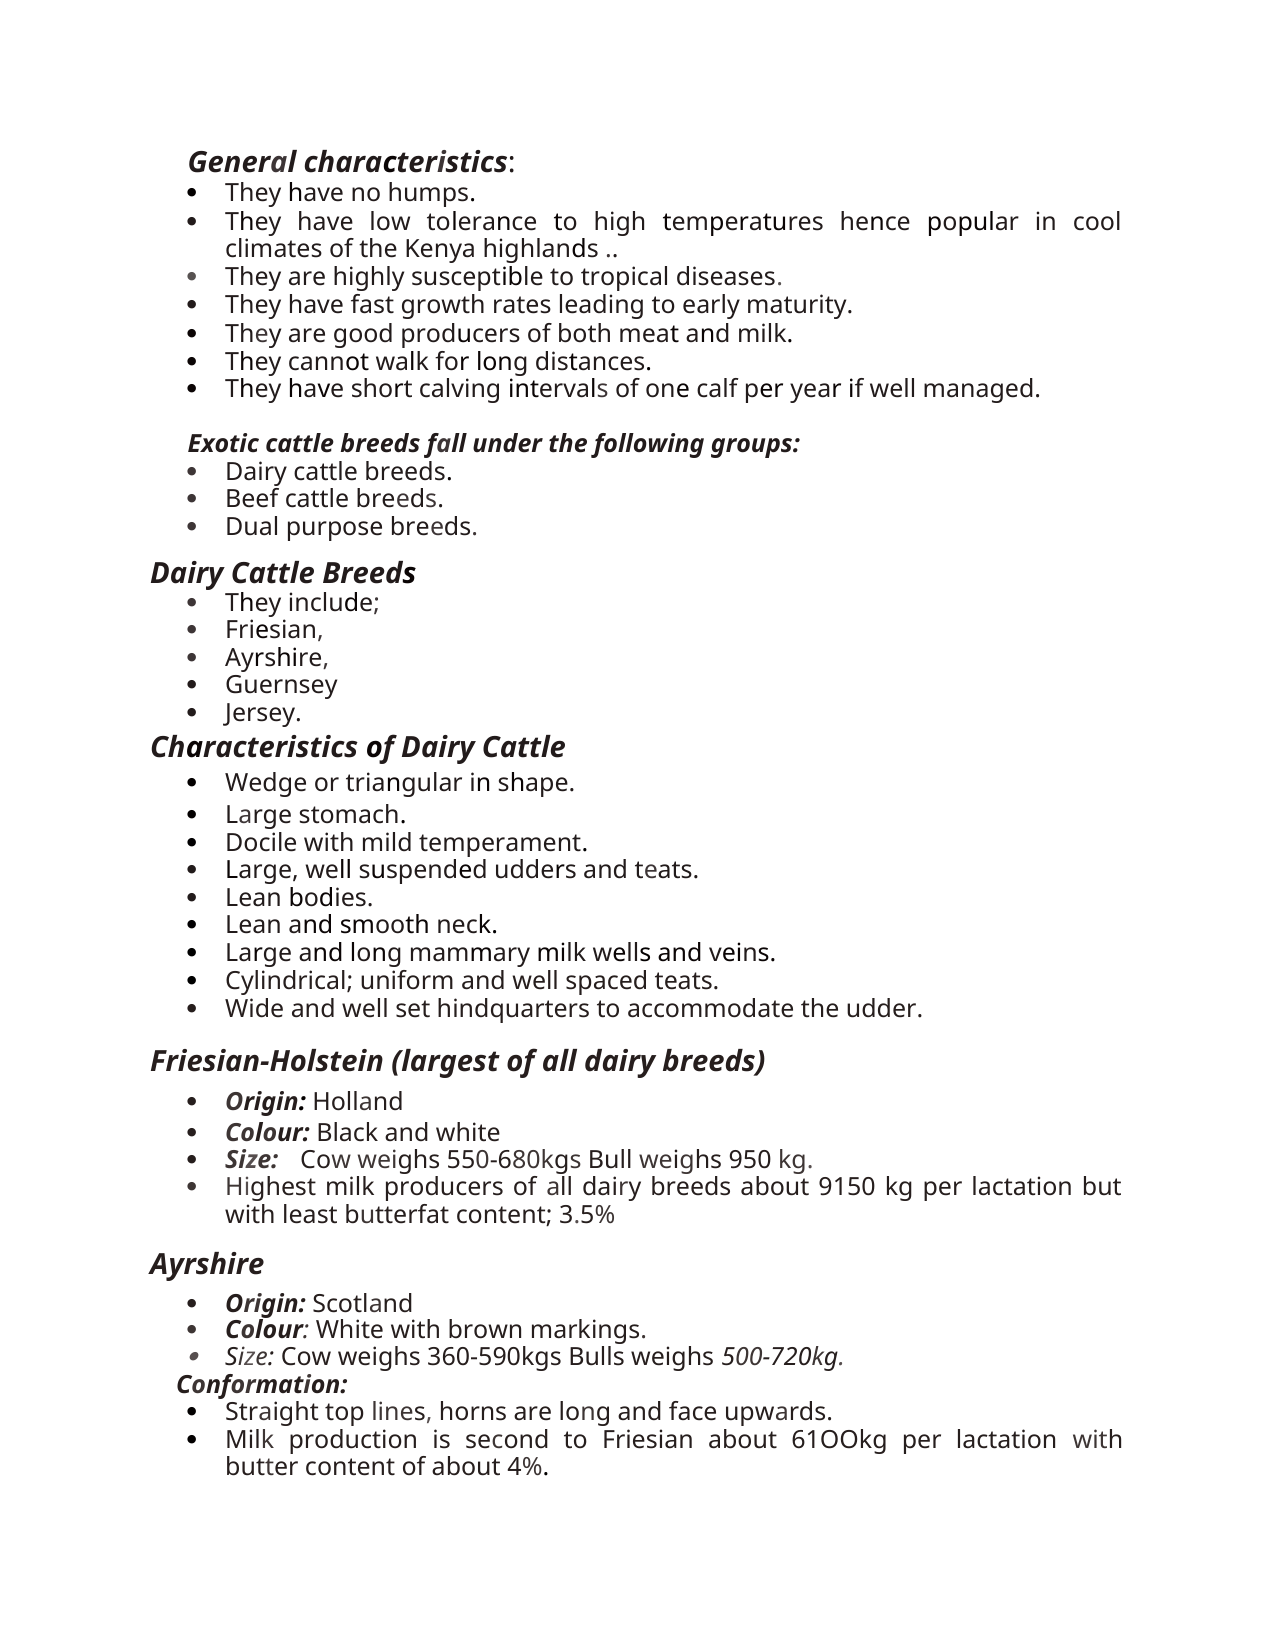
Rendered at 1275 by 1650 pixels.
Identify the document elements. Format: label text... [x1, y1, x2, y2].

list Wide and well set hindquarters to accommodate the udder. [187, 995, 1121, 1023]
list Milk production is second to Friesian about 61OOkg per lactation with butter content of about 4%. [187, 1426, 1123, 1481]
list Size: Cow weighs 550-680kgs Bull weighs 950 kg. [187, 1146, 1123, 1174]
list They have short calving intervals of one calf per year if well managed. [187, 376, 1124, 403]
text Conformation: [150, 1371, 1123, 1399]
list Colour: White with brown markings. [187, 1317, 1123, 1344]
text Friesian-Holstein (largest of all dairy breeds) [757, 1051, 1123, 1076]
list Dairy cattle breeds. [187, 458, 968, 486]
text Friesian-Holstein (largest of all dairy breeds) [150, 1051, 398, 1076]
text Friesian-Holstein (largest of all dairy breeds) [396, 1051, 529, 1076]
list They include; [187, 589, 1125, 617]
text Characteristics of Dairy Cattle [150, 727, 1125, 766]
list Ayrshire, [187, 644, 1125, 672]
text General characteristics: [187, 150, 1121, 178]
list Straight top lines, horns are long and face upwards. [187, 1399, 1123, 1426]
text Dairy Cattle Breeds [150, 563, 1125, 589]
text Ayrshire [150, 1254, 1123, 1279]
list They are good producers of both meat and milk. [187, 321, 1123, 348]
list Jersey. [187, 699, 1125, 727]
list Beef cattle breeds. [187, 486, 968, 513]
text Exotic cattle breeds fall under the following groups: [187, 431, 1124, 458]
list Wedge or triangular in shape. [187, 769, 1044, 797]
list Highest milk producers of all dairy breeds about 9150 kg per lactation but with least butterfat content; 3.5% [187, 1174, 1123, 1229]
list Dual purpose breeds. [187, 513, 968, 541]
list Guernsey [187, 672, 1125, 699]
text Friesian-Holstein (largest of all dairy breeds) [527, 1051, 760, 1076]
list Large stomach. [187, 801, 1044, 829]
list Lean bodies. [187, 884, 1125, 912]
list They have low tolerance to high temperatures hence popular in cool climates of the Kenya highlands .. [187, 209, 1122, 263]
list Origin: Scotland [187, 1295, 1123, 1317]
list Large and long mammary milk wells and veins. [187, 939, 1124, 967]
list They have no humps. [187, 178, 1121, 207]
list They have fast growth rates leading to early maturity. [187, 291, 1124, 319]
list Friesian, [187, 617, 1125, 644]
list Large, well suspended udders and teats. [187, 857, 1125, 884]
list They are highly susceptible to tropical diseases. [187, 263, 1124, 291]
list Docile with mild temperament. [187, 829, 1125, 857]
list Colour: Black and white [187, 1119, 1123, 1146]
list Cylindrical; uniform and well spaced teats. [187, 967, 1124, 995]
list They cannot walk for long distances. [187, 348, 1124, 376]
list Origin: Holland [187, 1076, 1123, 1119]
list Size: Cow weighs 360-590kgs Bulls weighs 500-720kg. [187, 1344, 1123, 1371]
list Lean and smooth neck. [187, 912, 1125, 939]
